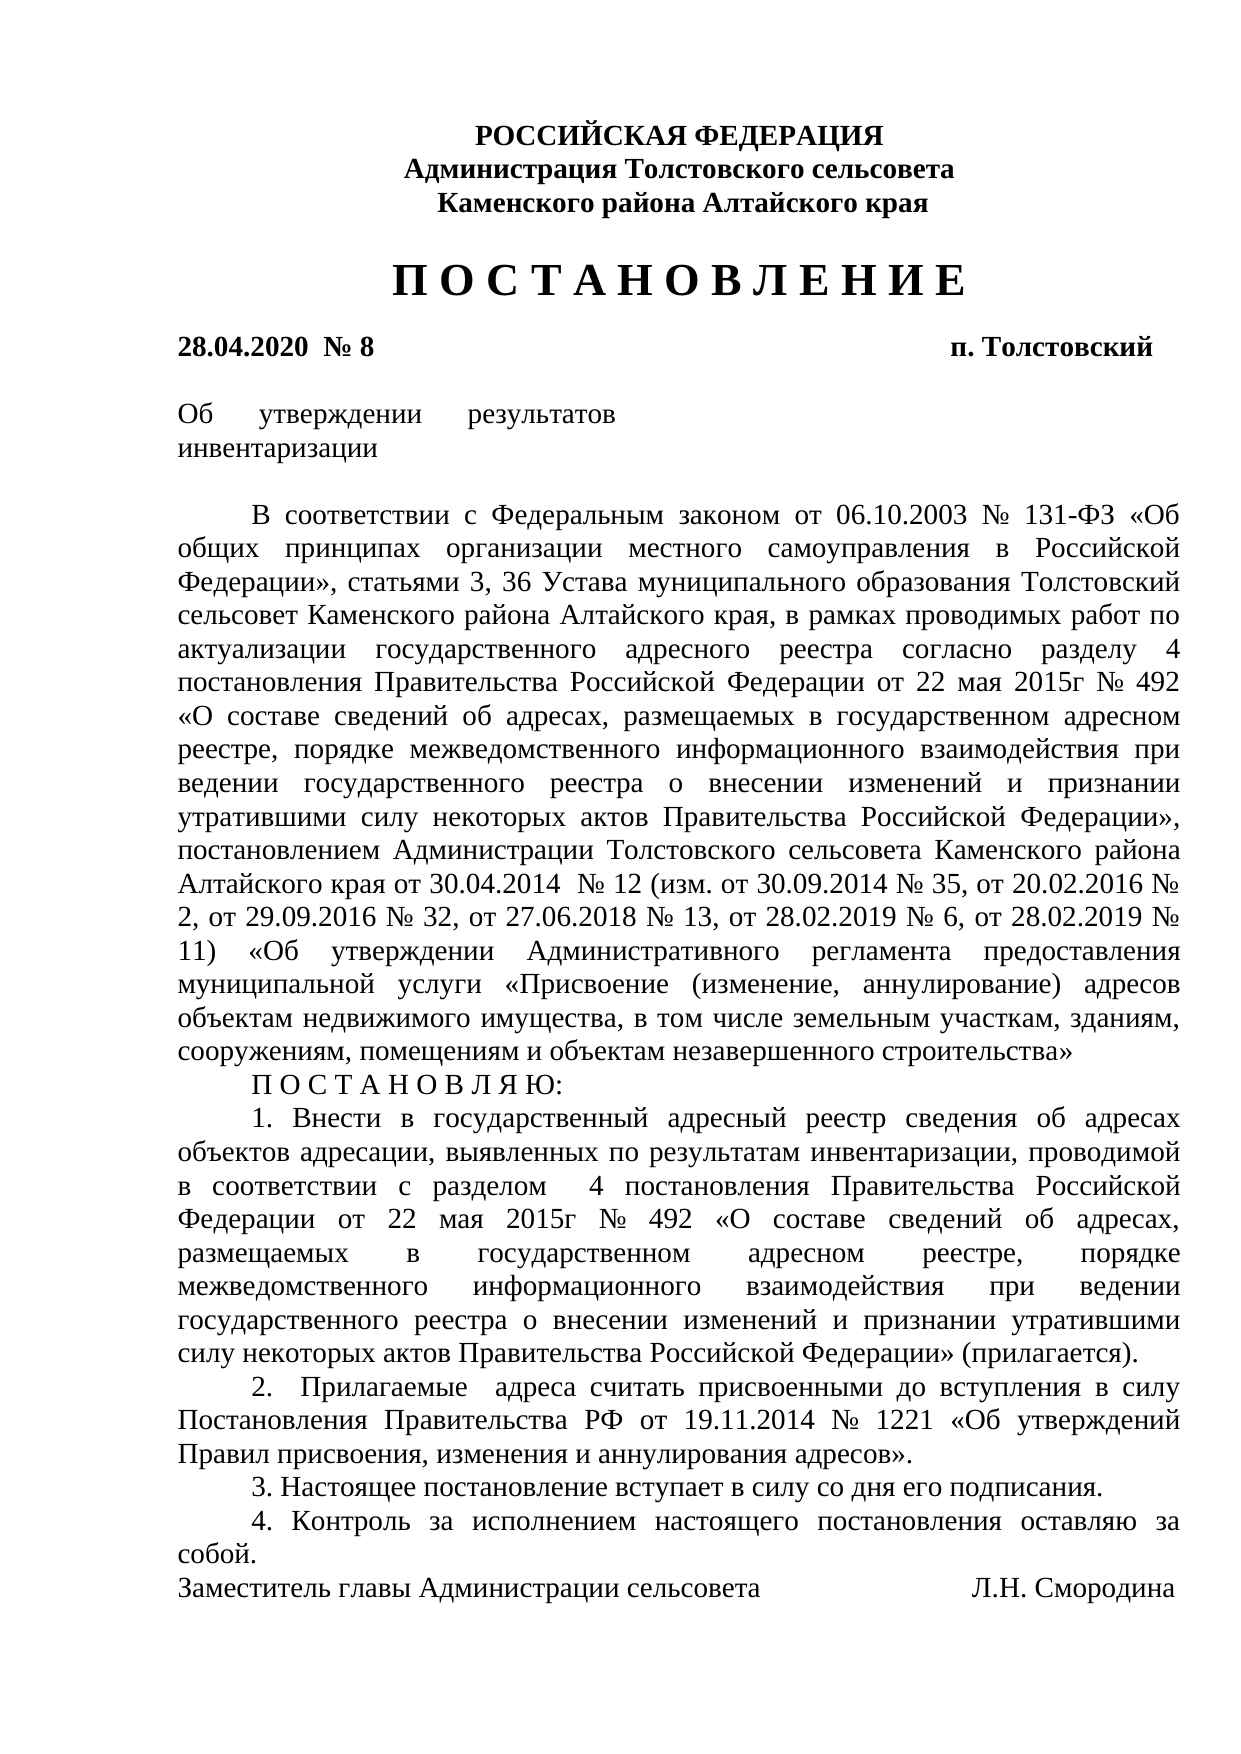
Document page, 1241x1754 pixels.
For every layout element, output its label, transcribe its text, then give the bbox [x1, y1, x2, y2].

subtitle Каменского района Алтайского края [177, 185, 1181, 219]
text В соответствии с Федеральным законом от 06.10.2003 № 131-ФЗ «Об общих принципах организации местного самоуправления в Российской Федерации», статьями 3, 36 Устава муниципального образования Толстовский сельсовет Каменского района Алтайского края, в рамках проводимых работ по актуализации государственного адресного реестра согласно разделу 4 постановления Правительства Российской Федерации от 22 мая 2015г № 492 «О составе сведений об адресах, размещаемых в государственном адресном реестре, порядке межведомственного информационного взаимодействия при ведении государственного реестра о внесении изменений и признании утратившими силу некоторых актов Правительства Российской Федерации», постановлением Администрации Толстовского сельсовета Каменского района Алтайского края от 30.04.2014 № 12 (изм. от 30.09.2014 № 35, от 20.02.2016 № 2, от 29.09.2016 № 32, от 27.06.2018 № 13, от 28.02.2019 № 6, от 28.02.2019 № 11) «Об утверждении Административного регламента предоставления муниципальной услуги «Присвоение (изменение, аннулирование) адресов объектам недвижимого имущества, в том числе земельным участкам, зданиям, сооружениям, помещениям и объектам незавершенного строительства» [177, 497, 1181, 1067]
subtitle РОССИЙСКАЯ ФЕДЕРАЦИЯ [177, 118, 1181, 152]
text 2. Прилагаемые адреса считать присвоенными до вступления в силу Постановления Правительства РФ от 19.11.2014 № 1221 «Об утверждений Правил присвоения, изменения и аннулирования адресов». [177, 1369, 1181, 1469]
subtitle Администрация Толстовского сельсовета [177, 152, 1181, 185]
subtitle П О С Т А Н О В Л Е Н И Е [177, 252, 1181, 305]
text 1. Внести в государственный адресный реестр сведения об адресах объектов адресации, выявленных по результатам инвентаризации, проводимой в соответствии с разделом 4 постановления Правительства Российской Федерации от 22 мая 2015г № 492 «О составе сведений об адресах, размещаемых в государственном адресном реестре, порядке межведомственного информационного взаимодействия при ведении государственного реестра о внесении изменений и признании утратившими силу некоторых актов Правительства Российской Федерации» (прилагается). [177, 1101, 1181, 1369]
text Заместитель главы Администрации сельсовета Л.Н. Смородина [177, 1570, 1181, 1604]
text 4. Контроль за исполнением настоящего постановления оставляю за собой. [177, 1503, 1181, 1570]
text П О С Т А Н О В Л Я Ю: [177, 1067, 1181, 1101]
text 28.04.2020 № 8 п. Толстовский [177, 329, 1181, 363]
text 3. Настоящее постановление вступает в силу со дня его подписания. [177, 1469, 1181, 1503]
table_header Об утверждении результатов инвентаризации [166, 396, 627, 463]
